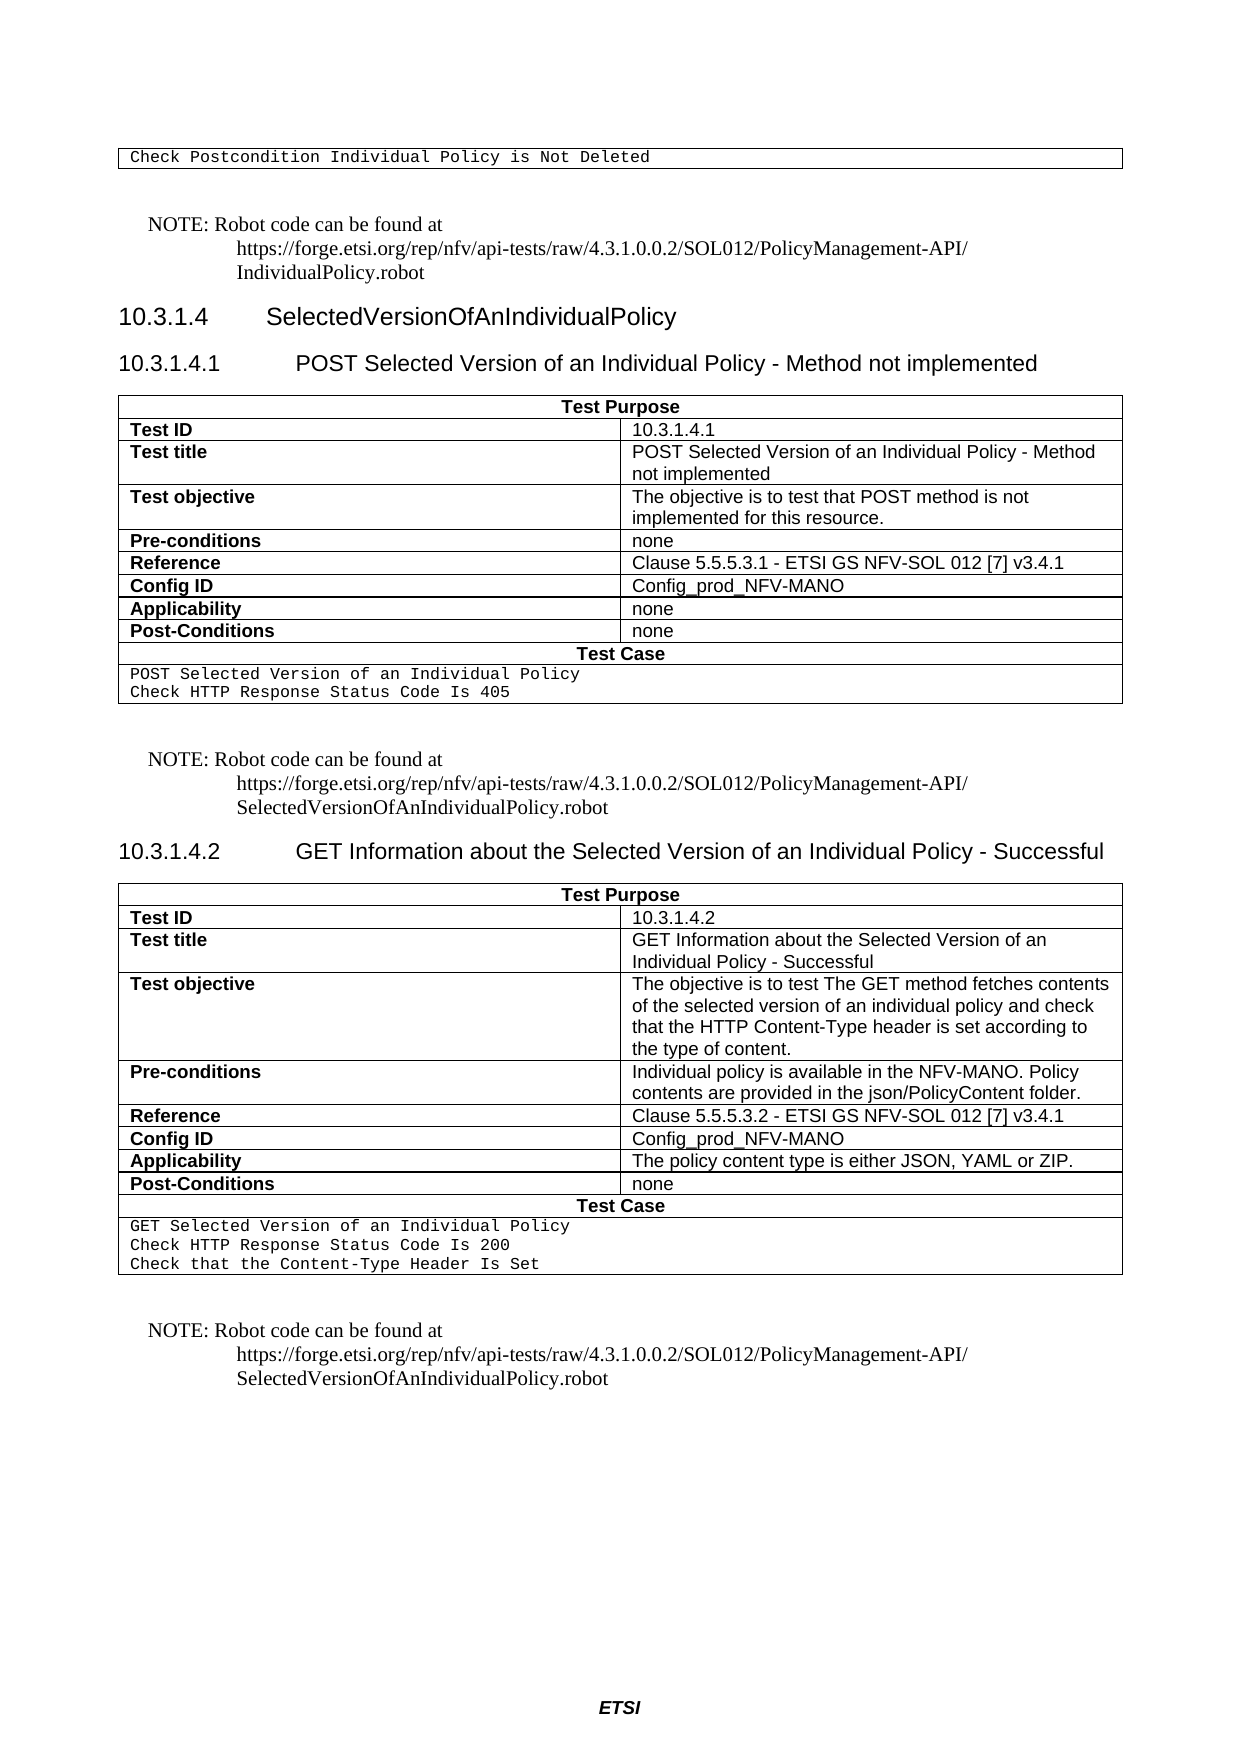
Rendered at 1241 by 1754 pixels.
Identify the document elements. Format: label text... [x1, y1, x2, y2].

table_cell Reference [119, 1105, 620, 1126]
table_cell Test ID [119, 419, 620, 440]
table_cell The objective is to test that POST method is not implemented for this resource. [621, 485, 1122, 528]
table_cell GET Selected Version of an Individual Policy Check HTTP Response Status Code Is 200 Check that the Content-Type Header Is Set [119, 1218, 1122, 1274]
text NOTE: Robot code can be found at https://forge.etsi.org/rep/nfv/api-tests/raw/4.3.1.0.0.2/SOL012/PolicyManagement-API/SelectedVersionOfAnIndividualPolicy.robot [148, 747, 1122, 819]
table_cell Config_prod_NFV-MANO [621, 1127, 1122, 1149]
table_cell The policy content type is either JSON, YAML or ZIP. [621, 1150, 1122, 1171]
subtitle 10.3.1.4 SelectedVersionOfAnIndividualPolicy [118, 302, 1122, 331]
table_cell none [621, 530, 1122, 551]
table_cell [119, 149, 1122, 168]
table_cell Post-Conditions [119, 1173, 620, 1194]
table_cell Applicability [119, 598, 620, 619]
table_cell Pre-conditions [119, 1061, 620, 1104]
table_cell Test title [119, 929, 620, 972]
table_cell none [621, 598, 1122, 619]
subtitle 10.3.1.4.2 GET Information about the Selected Version of an Individual Policy - Successful [118, 838, 1122, 864]
table_cell Config ID [119, 1127, 620, 1149]
table_cell Post-Conditions [119, 620, 620, 642]
table_cell Test Case [119, 643, 1122, 664]
table_cell none [621, 620, 1122, 642]
table_cell Clause 5.5.5.3.2 - ETSI GS NFV-SOL 012 [7] v3.4.1 [621, 1105, 1122, 1126]
table_cell Individual policy is available in the NFV-MANO. Policy contents are provided in the json/PolicyContent folder. [621, 1061, 1122, 1104]
table_cell Test title [119, 441, 620, 484]
table_cell POST Selected Version of an Individual Policy - Method not implemented [621, 441, 1122, 484]
table_cell none [621, 1173, 1122, 1194]
table_cell Reference [119, 552, 620, 574]
table_cell Config_prod_NFV-MANO [621, 575, 1122, 596]
table_cell Test Case [119, 1195, 1122, 1217]
table_cell Pre-conditions [119, 530, 620, 551]
table_cell Test objective [119, 485, 620, 528]
table_cell 10.3.1.4.2 [621, 906, 1122, 928]
table_cell POST Selected Version of an Individual Policy Check HTTP Response Status Code Is 405 [119, 665, 1122, 703]
table_cell Test objective [119, 973, 620, 1059]
table_cell Test ID [119, 906, 620, 928]
table_cell The objective is to test The GET method fetches contents of the selected version of an individual policy and check that the HTTP Content-Type header is set according to the type of content. [621, 973, 1122, 1059]
table_cell GET Information about the Selected Version of an Individual Policy - Successful [621, 929, 1122, 972]
subtitle 10.3.1.4.1 POST Selected Version of an Individual Policy - Method not implemented [118, 350, 1122, 376]
text NOTE: Robot code can be found at https://forge.etsi.org/rep/nfv/api-tests/raw/4.3.1.0.0.2/SOL012/PolicyManagement-API/IndividualPolicy.robot [148, 211, 1122, 284]
table_header Test Purpose [119, 884, 1122, 905]
text NOTE: Robot code can be found at https://forge.etsi.org/rep/nfv/api-tests/raw/4.3.1.0.0.2/SOL012/PolicyManagement-API/SelectedVersionOfAnIndividualPolicy.robot [148, 1318, 1122, 1390]
table_cell Config ID [119, 575, 620, 596]
table_cell Applicability [119, 1150, 620, 1171]
table_header Test Purpose [119, 396, 1122, 418]
table_cell 10.3.1.4.1 [621, 419, 1122, 440]
table_cell Clause 5.5.5.3.1 - ETSI GS NFV-SOL 012 [7] v3.4.1 [621, 552, 1122, 574]
